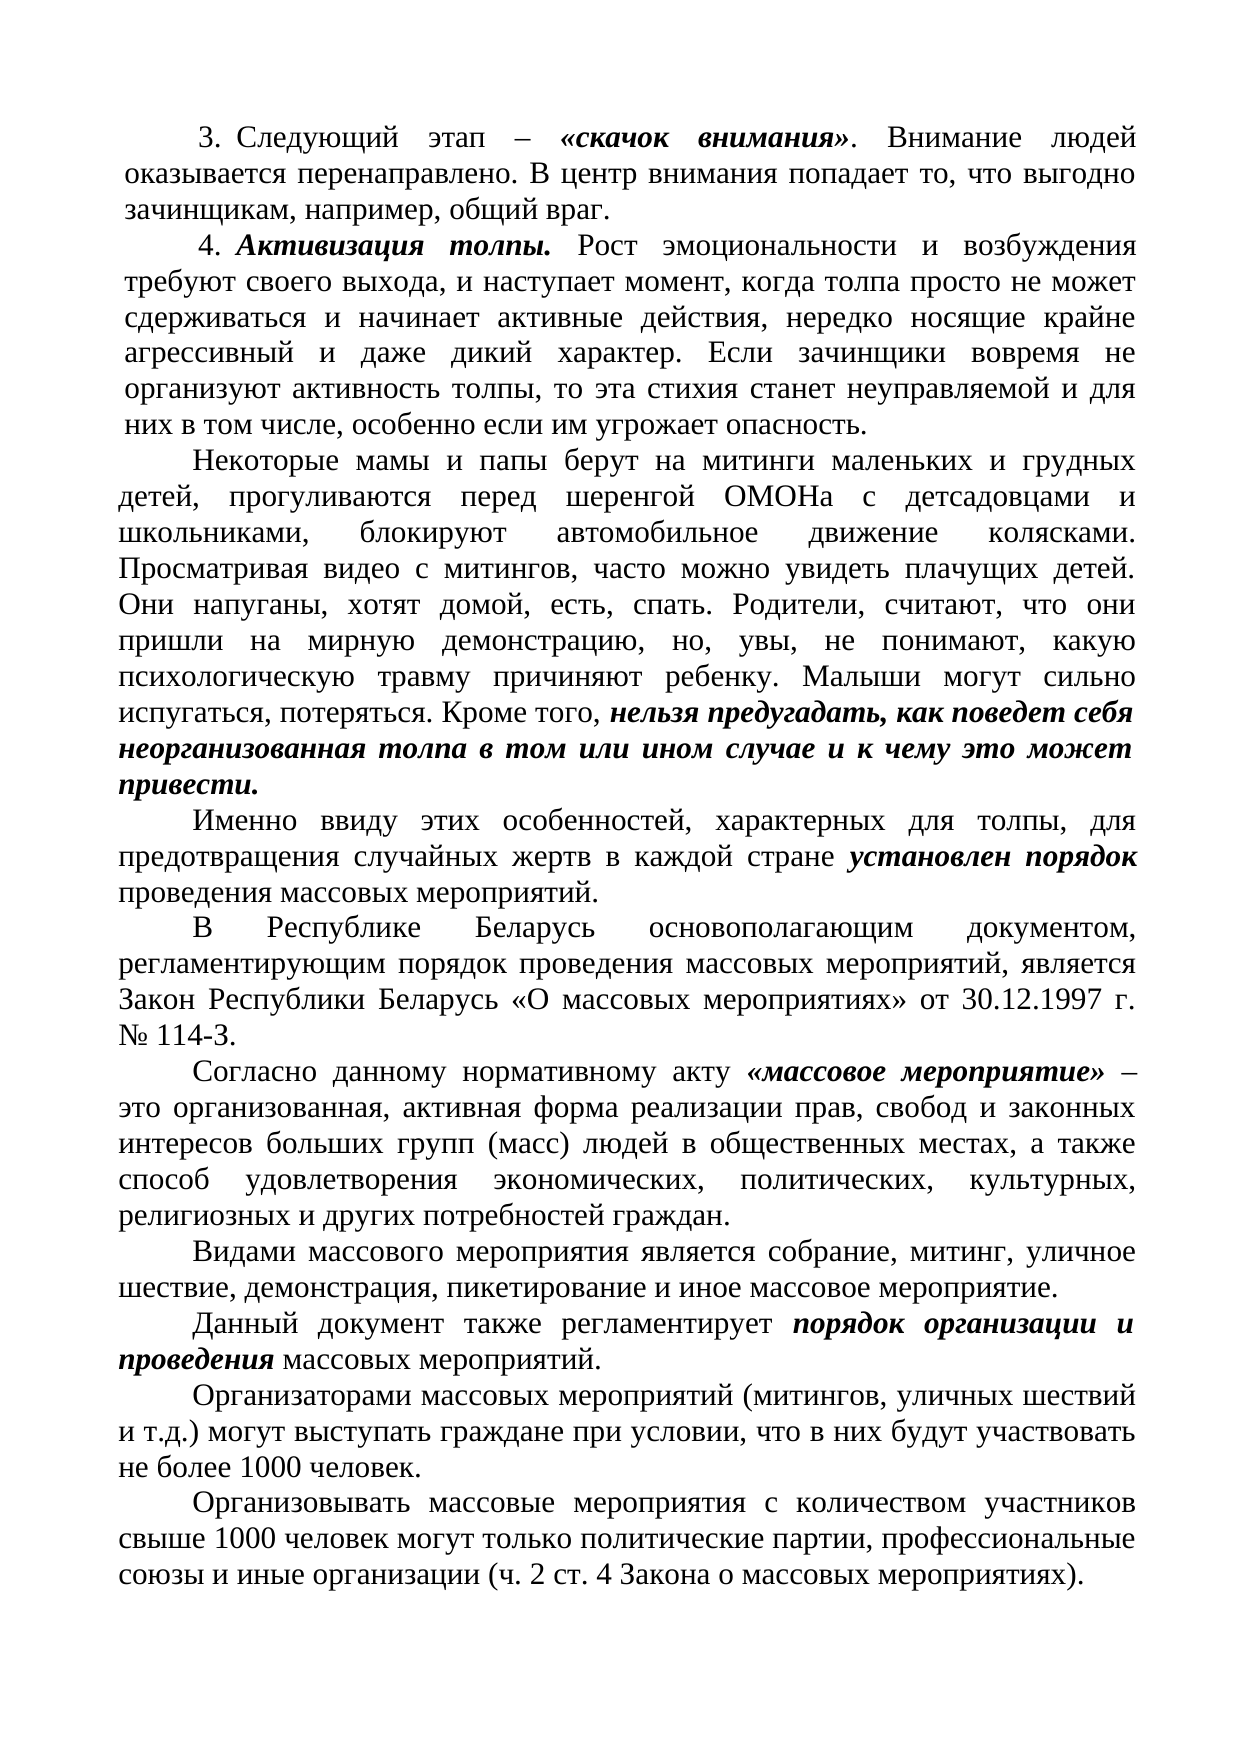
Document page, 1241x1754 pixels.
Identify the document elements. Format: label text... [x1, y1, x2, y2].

text Некоторые мамы и папы берут на митинги маленьких и грудных детей, прогуливаются перед шеренгой ОМОНа с детсадовцами и школьниками, блокируют автомобильное движение колясками. Просматривая видео с митингов, часто можно увидеть плачущих детей. Они напуганы, хотят домой, есть, спать. Родители, считают, что они пришли на мирную демонстрацию, но, увы, не понимают, какую психологическую травму причиняют ребенку. Малыши могут сильно испугаться, потеряться. Кроме того, нельзя предугадать, как поведет себя неорганизованная толпа в том или ином случае и к чему это может привести. [118, 442, 1137, 801]
text В Республике Беларусь основополагающим документом, регламентирующим порядок проведения массовых мероприятий, является Закон Республики Беларусь «О массовых мероприятиях» от 30.12.1997 г. № 114-З. [118, 909, 1137, 1052]
text Организовывать массовые мероприятия с количеством участников свыше 1000 человек могут только политические партии, профессиональные союзы и иные организации (ч. 2 ст. 4 Закона о массовых мероприятиях). [118, 1484, 1137, 1592]
list Активизация толпы. Рост эмоциональности и возбуждения требуют своего выхода, и наступает момент, когда толпа просто не может сдерживаться и начинает активные действия, нередко носящие крайне агрессивный и даже дикий характер. Если зачинщики вовремя не организуют активность толпы, то эта стихия станет неуправляемой и для них в том числе, особенно если им угрожает опасность. [124, 226, 1137, 442]
text Организаторами массовых мероприятий (митингов, уличных шествий и т.д.) могут выступать граждане при условии, что в них будут участвовать не более 1000 человек. [118, 1376, 1137, 1484]
text Видами массового мероприятия является собрание, митинг, уличное шествие, демонстрация, пикетирование и иное массовое мероприятие. [118, 1232, 1137, 1304]
list Следующий этап – «скачок внимания». Внимание людей оказывается перенаправлено. В центр внимания попадает то, что выгодно зачинщикам, например, общий враг. [124, 118, 1137, 226]
text Согласно данному нормативному акту «массовое мероприятие» – это организованная, активная форма реализации прав, свобод и законных интересов больших групп (масс) людей в общественных местах, а также способ удовлетворения экономических, политических, культурных, религиозных и других потребностей граждан. [118, 1052, 1137, 1232]
text Именно ввиду этих особенностей, характерных для толпы, для предотвращения случайных жертв в каждой стране установлен порядок проведения массовых мероприятий. [118, 801, 1137, 909]
text Данный документ также регламентирует порядок организации и проведения массовых мероприятий. [118, 1304, 1137, 1376]
